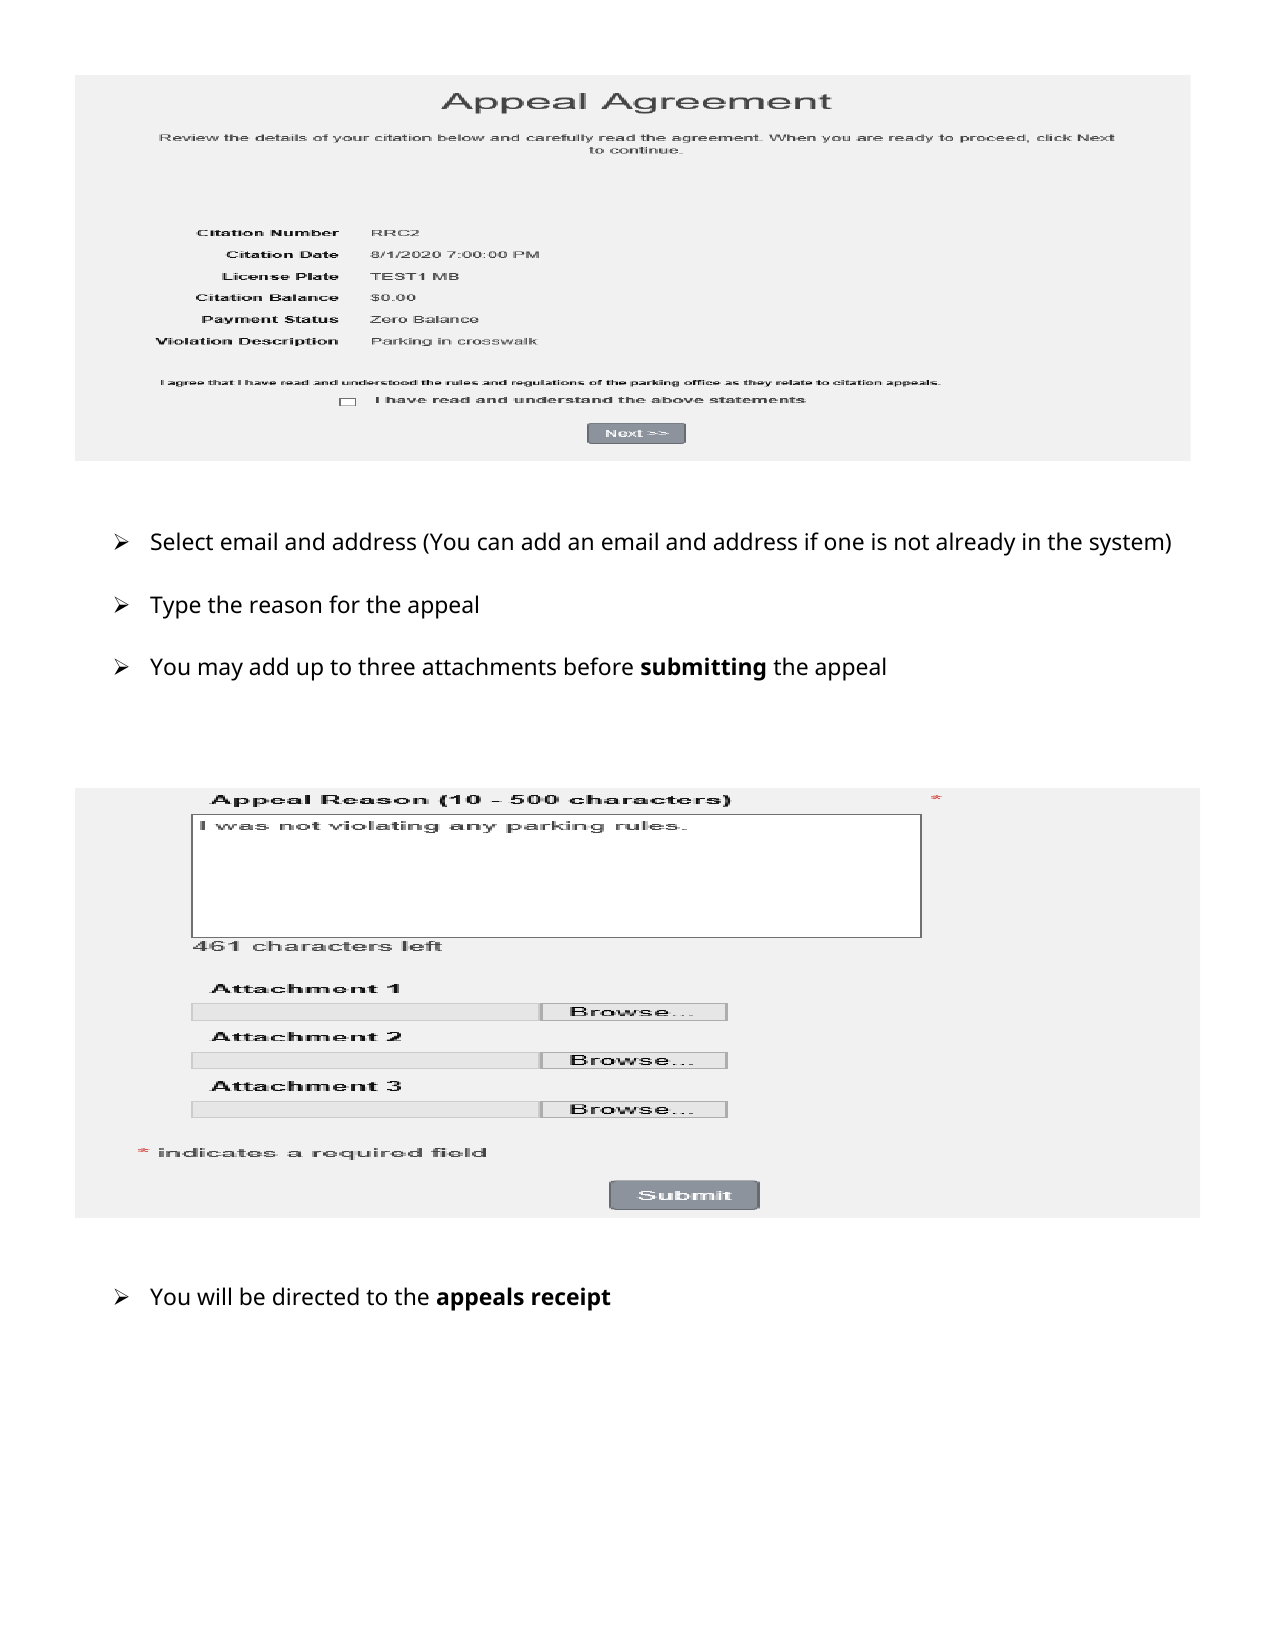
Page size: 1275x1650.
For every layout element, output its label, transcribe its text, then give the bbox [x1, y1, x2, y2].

list Select email and address (You can add an email and address if one is not already in the system) [112, 526, 1200, 557]
list You will be directed to the appeals receipt [112, 1280, 1200, 1312]
list You may add up to three attachments before submitting the appeal [112, 651, 1200, 682]
picture [75, 75, 1191, 461]
list Type the reason for the appeal [112, 589, 1200, 620]
picture [75, 788, 1200, 1218]
